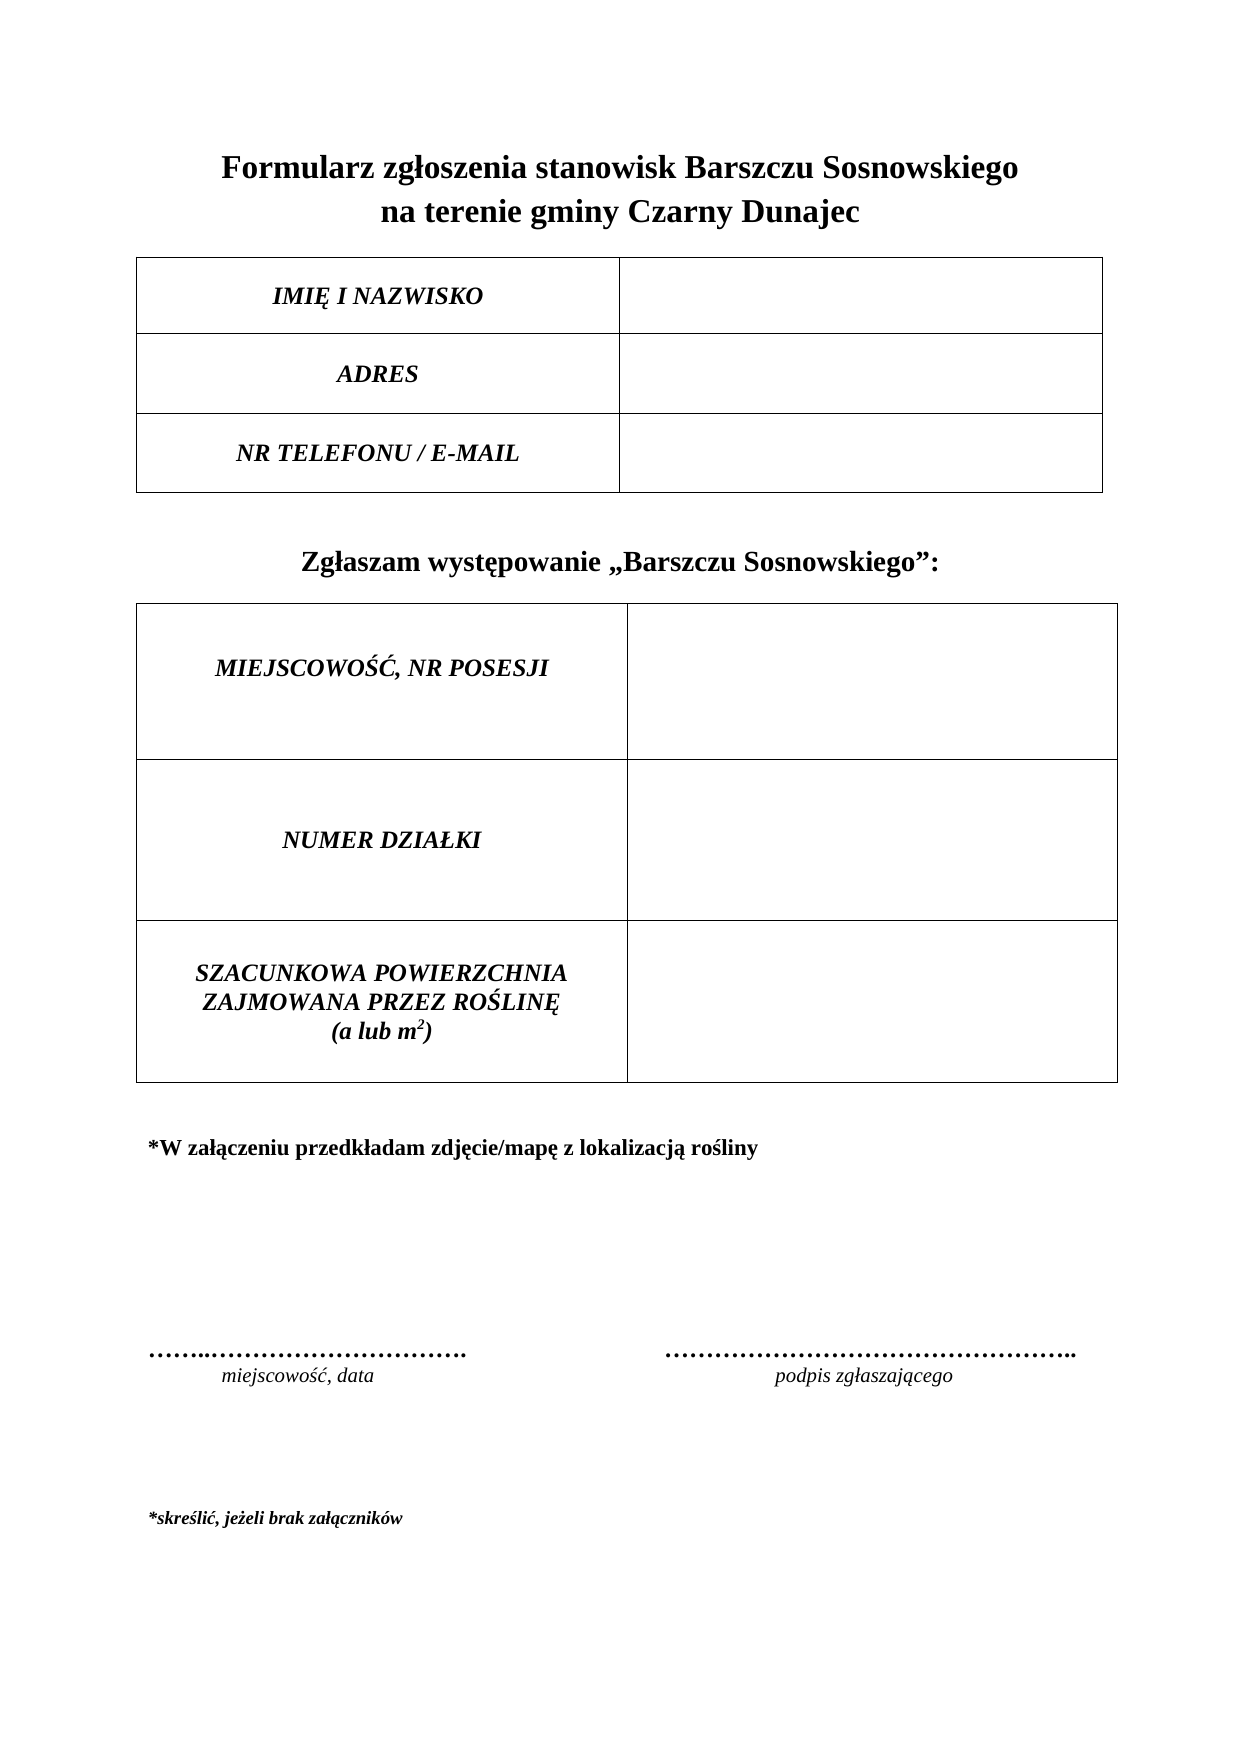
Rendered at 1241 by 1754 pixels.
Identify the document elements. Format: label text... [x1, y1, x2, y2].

table_cell [628, 921, 1117, 1082]
table_cell NR TELEFONU / E-MAIL [137, 414, 619, 492]
text *skreślić, jeżeli brak załączników [148, 1507, 1093, 1529]
text *W załączeniu przedkładam zdjęcie/mapę z lokalizacją rośliny [148, 1134, 1093, 1160]
text Formularz zgłoszenia stanowisk Barszczu Sosnowskiego na terenie gminy Czarny Dunajec [148, 148, 1093, 230]
text ……..…………………………. ………………………………………….. [148, 1334, 1093, 1363]
table_cell [620, 414, 1102, 492]
table_cell [620, 334, 1102, 412]
table_header [620, 258, 1102, 333]
text miejscowość, data podpis zgłaszającego [148, 1363, 1093, 1387]
text Zgłaszam występowanie „Barszczu Sosnowskiego”: [148, 544, 1093, 577]
table_cell ADRES [137, 334, 619, 412]
table_header [628, 604, 1117, 759]
table_header IMIĘ I NAZWISKO [137, 258, 619, 333]
table_cell SZACUNKOWA POWIERZCHNIA ZAJMOWANA PRZEZ ROŚLINĘ (a lub m2) [137, 921, 627, 1082]
table_cell NUMER DZIAŁKI [137, 760, 627, 920]
table_cell [628, 760, 1117, 920]
table_header MIEJSCOWOŚĆ, NR POSESJI [137, 604, 627, 759]
